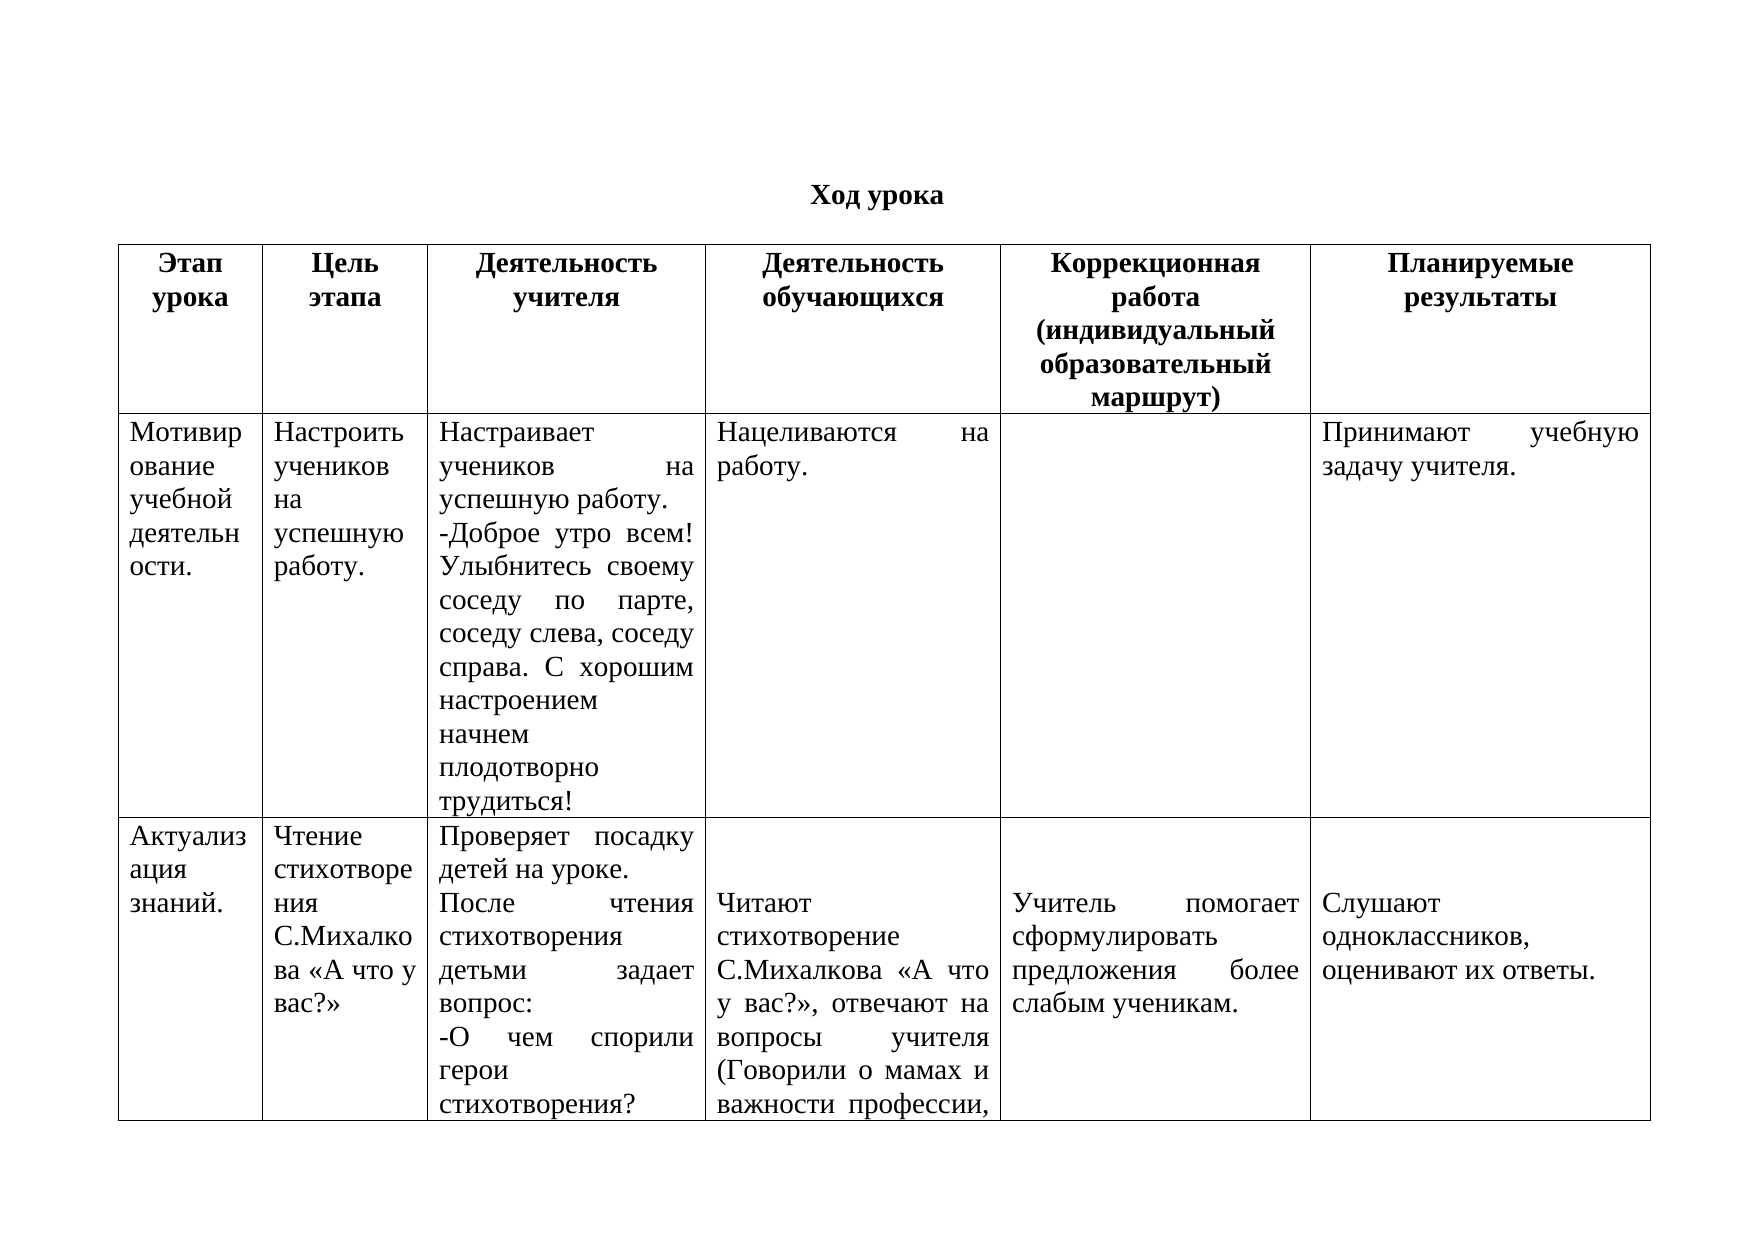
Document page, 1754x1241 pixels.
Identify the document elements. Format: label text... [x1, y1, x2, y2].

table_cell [706, 818, 1000, 1119]
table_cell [428, 818, 705, 1119]
table_cell Настроить учеников на успешную работу. [263, 414, 427, 817]
table_cell Мотивирование учебной деятельности. [119, 414, 262, 817]
table_header Планируемые результаты [1311, 245, 1650, 413]
table_cell Принимают учебную задачу учителя. [1311, 414, 1650, 817]
text Ход урока [118, 177, 1636, 211]
table_cell Нацеливаются на работу. [706, 414, 1000, 817]
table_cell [263, 818, 427, 1119]
table_header Деятельность обучающихся [706, 245, 1000, 413]
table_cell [1001, 818, 1310, 1119]
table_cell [1311, 818, 1650, 1119]
table_cell Настраивает учеников на успешную работу. -Доброе утро всем! Улыбнитесь своему соседу по парте, соседу слева, соседу справа. С хорошим настроением начнем плодотворно трудиться! [428, 414, 705, 817]
table_header Коррекционная работа (индивидуальный образовательный маршрут) [1001, 245, 1310, 413]
table_header Этап урока [119, 245, 262, 413]
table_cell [119, 818, 262, 1119]
table_cell [1001, 414, 1310, 817]
table_header Деятельность учителя [428, 245, 705, 413]
table_header Цель этапа [263, 245, 427, 413]
